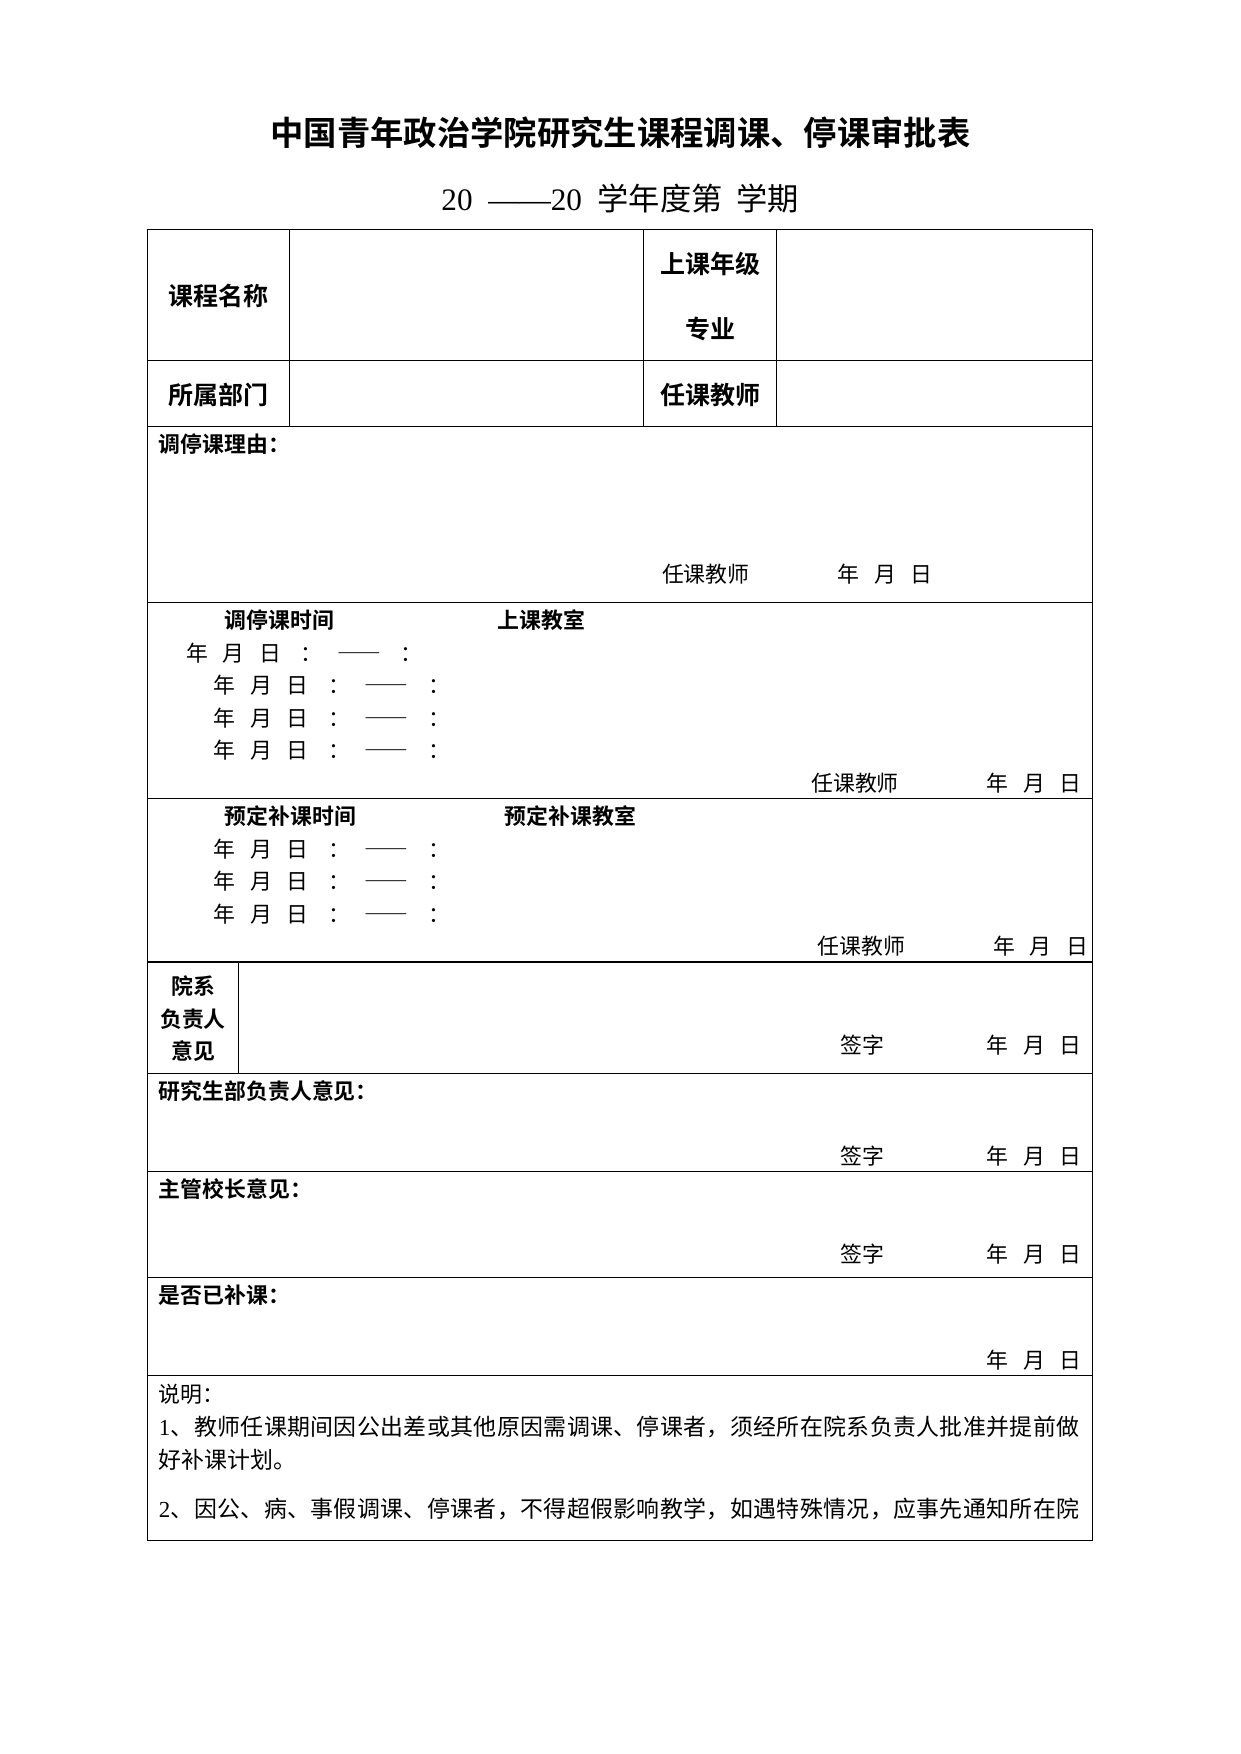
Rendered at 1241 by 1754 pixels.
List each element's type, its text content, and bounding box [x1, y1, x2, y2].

table_cell [777, 361, 1092, 426]
table_header 课程名称 [148, 230, 289, 360]
table_header [290, 230, 643, 360]
table_cell 所属部门 [148, 361, 289, 426]
table_cell 研究生部负责人意见： 签字 年 月 日 [148, 1074, 1092, 1171]
table_cell [290, 361, 643, 426]
table_cell 签字 年 月 日 [239, 963, 1092, 1072]
table_cell 调停课理由： 任课教师 年 月 日 [148, 427, 1092, 602]
table_cell 主管校长意见： 签字 年 月 日 [148, 1172, 1092, 1277]
table_header [777, 230, 1092, 360]
table_cell 院系 负责人 意见 [148, 963, 238, 1072]
text 中国青年政治学院研究生课程调课、停课审批表 [187, 99, 1053, 164]
text 20 ——20 学年度第 学期 [187, 164, 1053, 229]
table_header 上课年级专业 [644, 230, 776, 360]
table_cell 任课教师 [644, 361, 776, 426]
table_cell 预定补课时间 预定补课教室 年 月 日 ： —— ： 年 月 日 ： —— ： 年 月 日 ： —— ： 任课教师 年 月 日 [148, 799, 1092, 961]
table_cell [148, 1376, 1092, 1540]
table_cell 调停课时间 上课教室 年 月 日 ： —— ： 年 月 日 ： —— ： 年 月 日 ： —— ： 年 月 日 ： —— ： 任课教师 年 月 日 [148, 603, 1092, 798]
table_cell 是否已补课： 年 月 日 [148, 1278, 1092, 1375]
